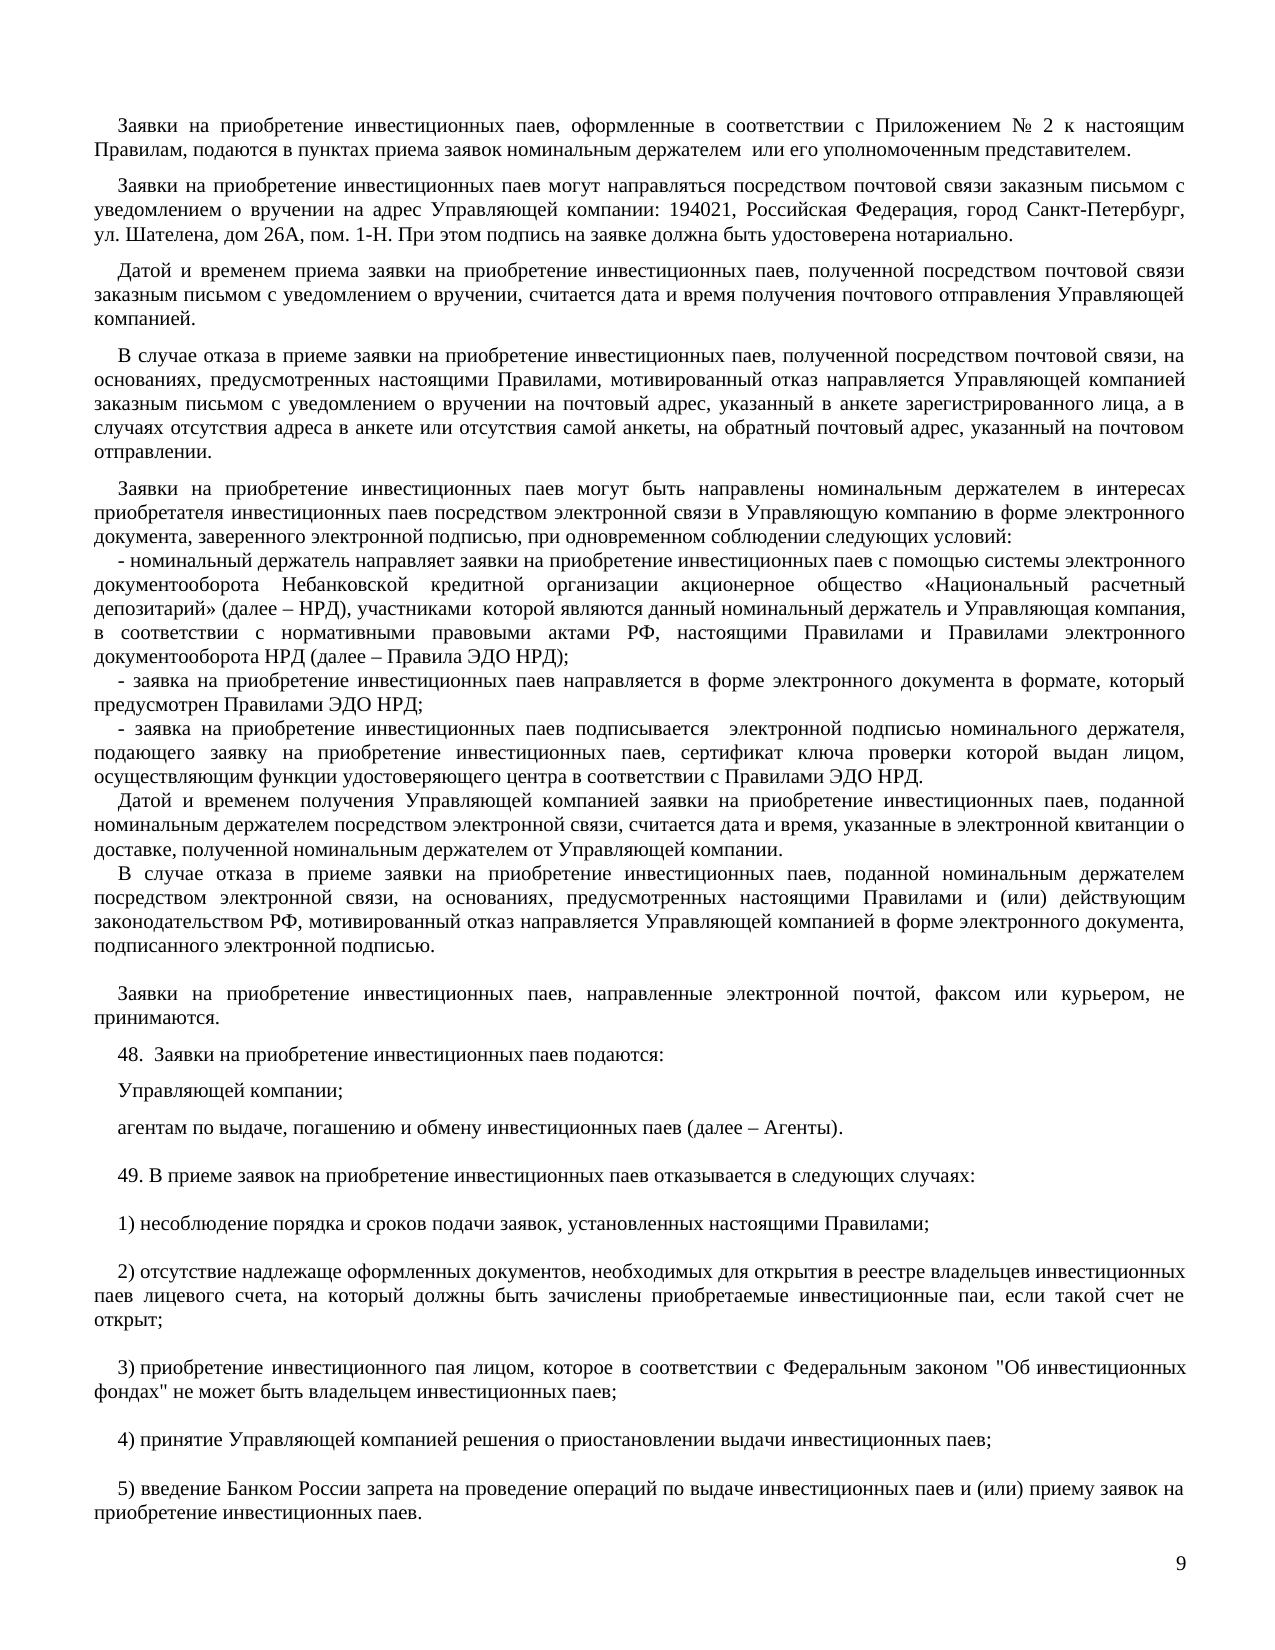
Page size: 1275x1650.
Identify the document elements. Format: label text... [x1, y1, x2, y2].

text Заявки на приобретение инвестиционных паев могут быть направлены номинальным держателем в интересах приобретателя инвестиционных паев посредством электронной связи в Управляющую компанию в форме электронного документа, заверенного электронной подписью, при одновременном соблюдении следующих условий: [94, 476, 1186, 548]
text Датой и временем получения Управляющей компанией заявки на приобретение инвестиционных паев, поданной номинальным держателем посредством электронной связи, считается дата и время, указанные в электронной квитанции о доставке, полученной номинальным держателем от Управляющей компании. [94, 788, 1186, 861]
text 3) приобретение инвестиционного пая лицом, которое в соответствии с Федеральным законом "Об инвестиционных фондах" не может быть владельцем инвестиционных паев; [94, 1355, 1186, 1403]
text 4) принятие Управляющей компанией решения о приостановлении выдачи инвестиционных паев; [94, 1427, 1186, 1451]
text - номинальный держатель направляет заявки на приобретение инвестиционных паев с помощью системы электронного документооборота Небанковской кредитной организации акционерное общество «Национальный расчетный депозитарий» (далее – НРД), участниками которой являются данный номинальный держатель и Управляющая компания, в соответствии с нормативными правовыми актами РФ, настоящими Правилами и Правилами электронного документооборота НРД (далее – Правила ЭДО НРД); [94, 548, 1186, 668]
text Заявки на приобретение инвестиционных паев, направленные электронной почтой, факсом или курьером, не принимаются. [94, 981, 1186, 1029]
text Управляющей компании; [94, 1078, 1186, 1102]
text - заявка на приобретение инвестиционных паев подписывается электронной подписью номинального держателя, подающего заявку на приобретение инвестиционных паев, сертификат ключа проверки которой выдан лицом, осуществляющим функции удостоверяющего центра в соответствии с Правилами ЭДО НРД. [94, 716, 1186, 788]
text 1) несоблюдение порядка и сроков подачи заявок, установленных настоящими Правилами; [94, 1211, 1186, 1235]
text - заявка на приобретение инвестиционных паев направляется в форме электронного документа в формате, который предусмотрен Правилами ЭДО НРД; [94, 668, 1186, 716]
text агентам по выдаче, погашению и обмену инвестиционных паев (далее – Агенты). [94, 1114, 1186, 1139]
text Заявки на приобретение инвестиционных паев, оформленные в соответствии с Приложением № 2 к настоящим Правилам, подаются в пунктах приема заявок номинальным держателем или его уполномоченным представителем. [94, 113, 1186, 161]
text Датой и временем приема заявки на приобретение инвестиционных паев, полученной посредством почтовой связи заказным письмом с уведомлением о вручении, считается дата и время получения почтового отправления Управляющей компанией. [94, 258, 1186, 330]
text 48. Заявки на приобретение инвестиционных паев подаются: [94, 1041, 1186, 1066]
text 5) введение Банком России запрета на проведение операций по выдаче инвестиционных паев и (или) приему заявок на приобретение инвестиционных паев. [94, 1476, 1186, 1524]
text В случае отказа в приеме заявки на приобретение инвестиционных паев, поданной номинальным держателем посредством электронной связи, на основаниях, предусмотренных настоящими Правилами и (или) действующим законодательством РФ, мотивированный отказ направляется Управляющей компанией в форме электронного документа, подписанного электронной подписью. [94, 861, 1186, 957]
text 2) отсутствие надлежаще оформленных документов, необходимых для открытия в реестре владельцев инвестиционных паев лицевого счета, на который должны быть зачислены приобретаемые инвестиционные паи, если такой счет не открыт; [94, 1259, 1186, 1331]
text Заявки на приобретение инвестиционных паев могут направляться посредством почтовой связи заказным письмом с уведомлением о вручении на адрес Управляющей компании: 194021, Российская Федерация, город Санкт-Петербург, ул. Шателена, дом 26А, пом. 1-Н. При этом подпись на заявке должна быть удостоверена нотариально. [94, 173, 1186, 246]
text 49. В приеме заявок на приобретение инвестиционных паев отказывается в следующих случаях: [94, 1163, 1186, 1187]
text В случае отказа в приеме заявки на приобретение инвестиционных паев, полученной посредством почтовой связи, на основаниях, предусмотренных настоящими Правилами, мотивированный отказ направляется Управляющей компанией заказным письмом с уведомлением о вручении на почтовый адрес, указанный в анкете зарегистрированного лица, а в случаях отсутствия адреса в анкете или отсутствия самой анкеты, на обратный почтовый адрес, указанный на почтовом отправлении. [94, 343, 1186, 463]
